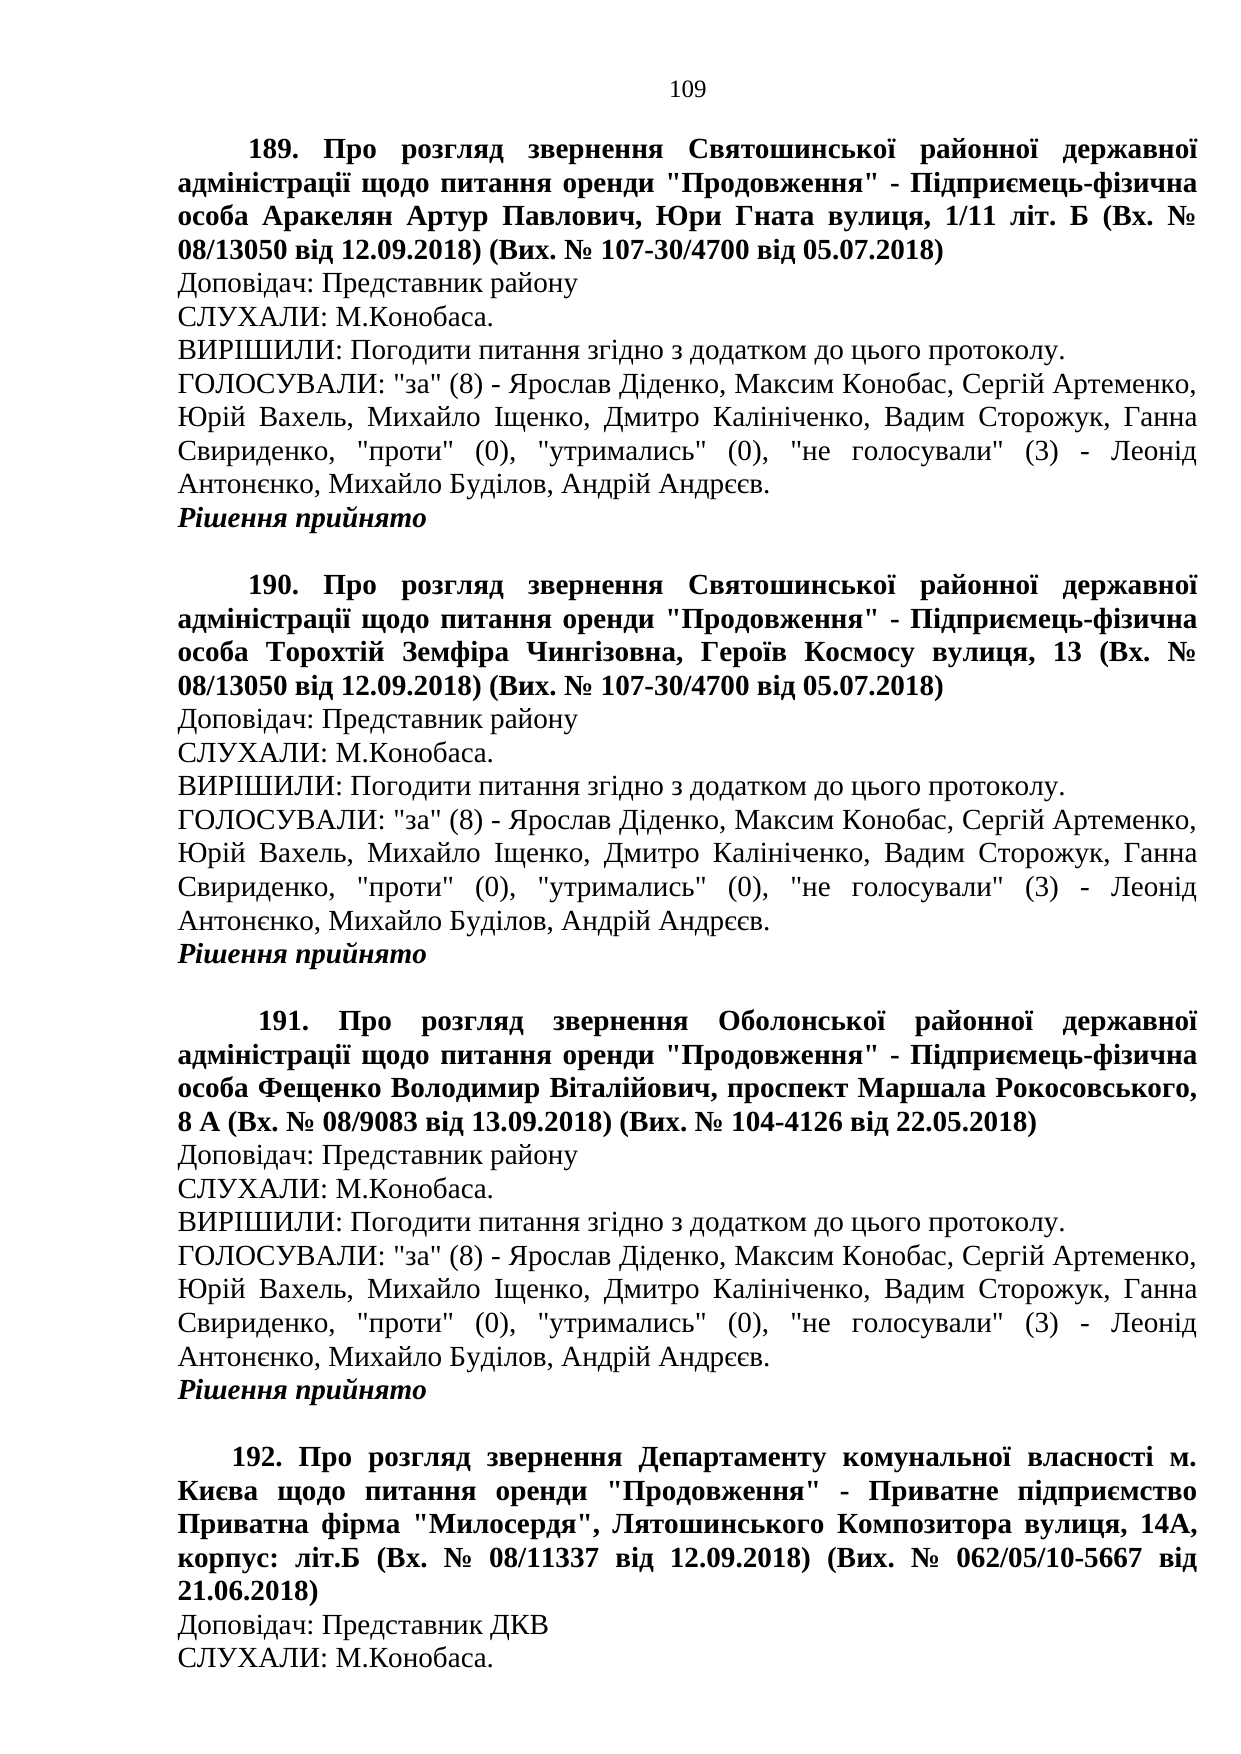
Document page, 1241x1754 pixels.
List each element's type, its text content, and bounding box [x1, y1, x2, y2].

text 191. Про розгляд звернення Оболонської районної державної адміністрації щодо питання оренди "Продовження" - Підприємець-фізична особа Фещенко Володимир Віталійович, проспект Маршала Рокосовського, 8 А (Вх. № 08/9083 від 13.09.2018) (Вих. № 104-4126 від 22.05.2018) [177, 1003, 1198, 1137]
text Доповідач: Представник району [177, 701, 1198, 735]
text Доповідач: Представник ДКВ [177, 1607, 1198, 1641]
text СЛУХАЛИ: М.Конобаса. [177, 299, 1198, 332]
text СЛУХАЛИ: М.Конобаса. [177, 735, 1198, 768]
text ВИРІШИЛИ: Погодити питання згідно з додатком до цього протоколу. [177, 768, 1198, 802]
text СЛУХАЛИ: М.Конобаса. [177, 1641, 1198, 1674]
text Рішення прийнято [177, 500, 1198, 534]
text ВИРІШИЛИ: Погодити питання згідно з додатком до цього протоколу. [177, 1204, 1198, 1238]
text Рішення прийнято [177, 936, 1198, 970]
text СЛУХАЛИ: М.Конобаса. [177, 1171, 1198, 1204]
text 192. Про розгляд звернення Департаменту комунальної власності м. Києва щодо питання оренди "Продовження" - Приватне підприємство Приватна фірма "Милосердя", Лятошинського Композитора вулиця, 14А, корпус: літ.Б (Вх. № 08/11337 від 12.09.2018) (Вих. № 062/05/10-5667 від 21.06.2018) [177, 1439, 1198, 1607]
text Доповідач: Представник району [177, 1137, 1198, 1171]
text ВИРІШИЛИ: Погодити питання згідно з додатком до цього протоколу. [177, 332, 1198, 366]
text 189. Про розгляд звернення Святошинської районної державної адміністрації щодо питання оренди "Продовження" - Підприємець-фізична особа Аракелян Артур Павлович, Юри Гната вулиця, 1/11 літ. Б (Вх. № 08/13050 від 12.09.2018) (Вих. № 107-30/4700 від 05.07.2018) [177, 131, 1198, 265]
text Рішення прийнято [177, 1372, 1198, 1406]
text 190. Про розгляд звернення Святошинської районної державної адміністрації щодо питання оренди "Продовження" - Підприємець-фізична особа Торохтій Земфіра Чингізовна, Героїв Космосу вулиця, 13 (Вх. № 08/13050 від 12.09.2018) (Вих. № 107-30/4700 від 05.07.2018) [177, 567, 1198, 701]
text Доповідач: Представник району [177, 265, 1198, 299]
